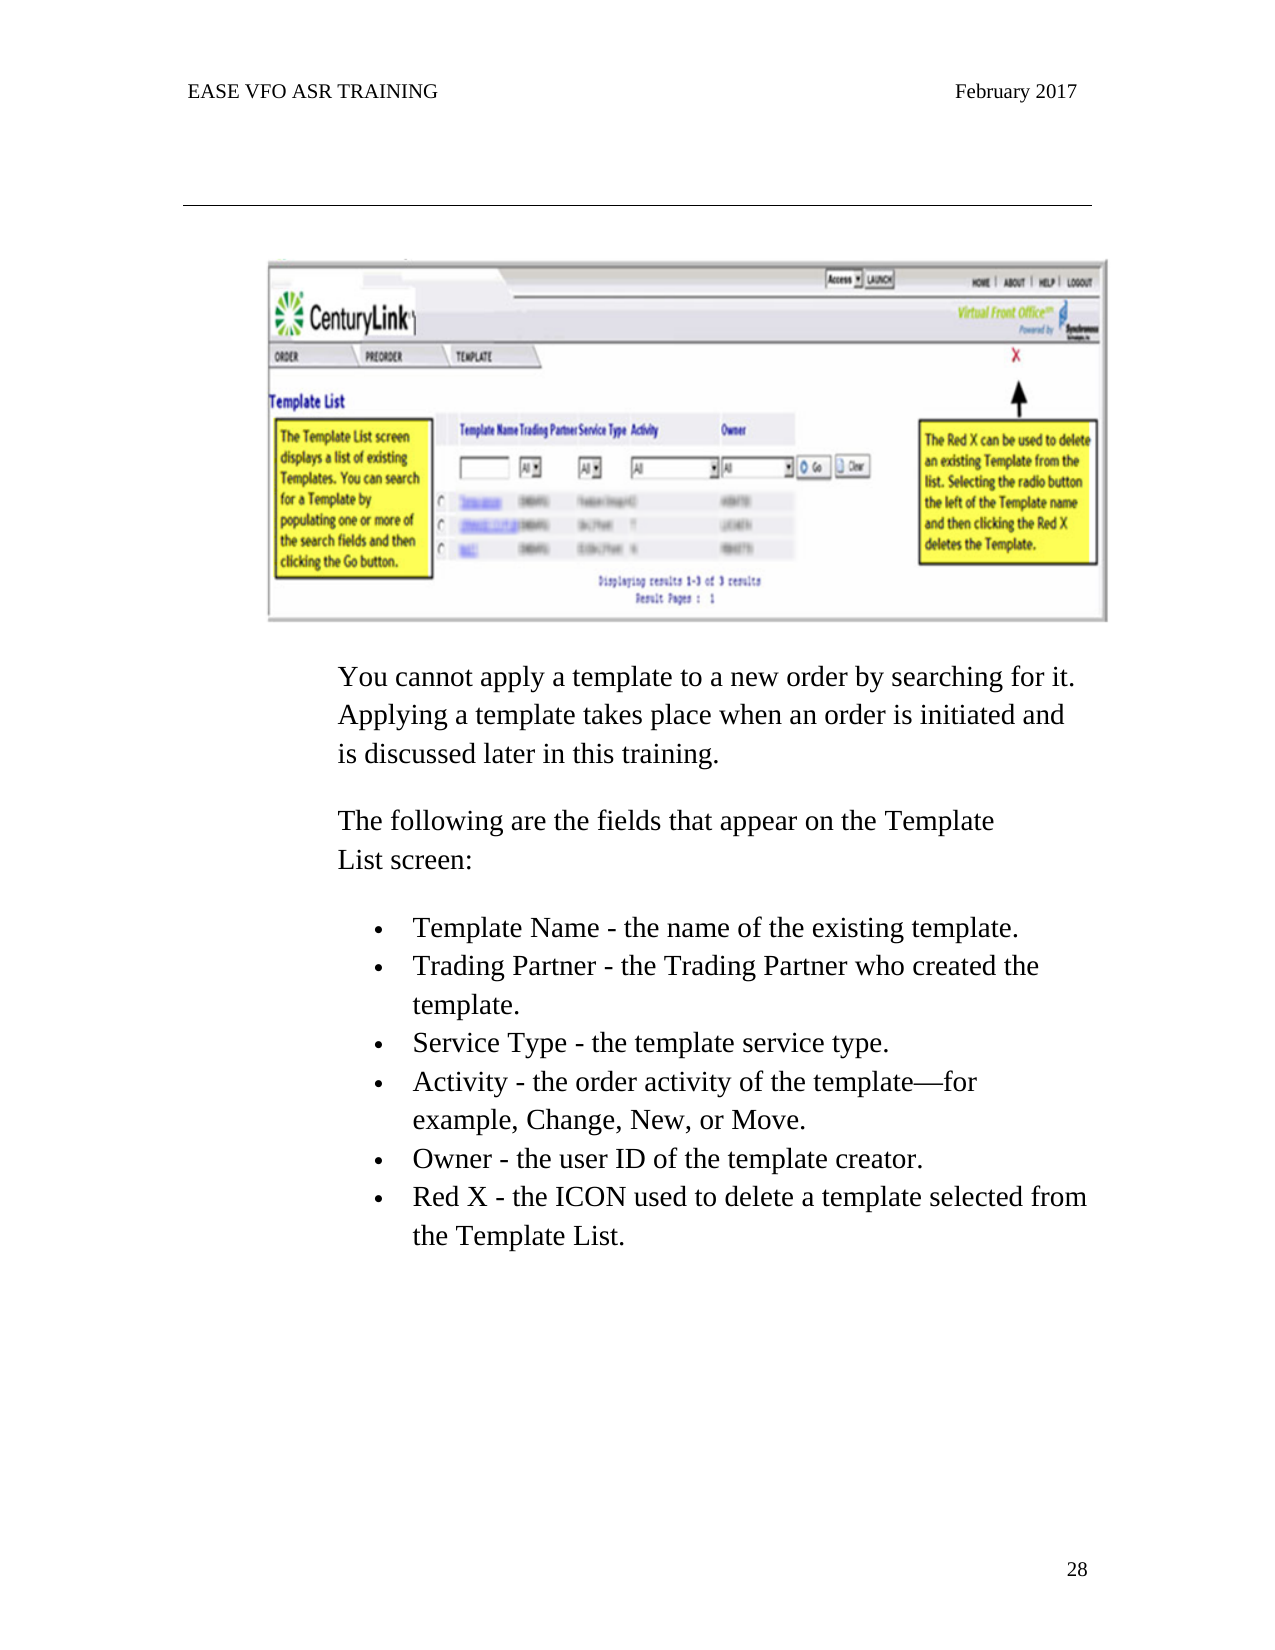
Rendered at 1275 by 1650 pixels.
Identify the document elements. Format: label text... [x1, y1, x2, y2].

text You cannot apply a template to a new order by searching for it. Applying a template takes place when an order is initiated and is discussed later in this training. [337, 659, 1087, 769]
text The following are the fields that appear on the Template List screen: [337, 803, 1087, 876]
list Template Name - the name of the existing template. [375, 910, 1087, 943]
list Service Type - the template service type. [375, 1025, 1087, 1059]
picture [262, 254, 1113, 626]
list Red X - the ICON used to delete a template selected from the Template List. [375, 1179, 1087, 1252]
list Trading Partner - the Trading Partner who created the template. [375, 948, 1087, 1020]
list Activity - the order activity of the template—for example, Change, New, or Move. [375, 1064, 1087, 1136]
list Owner - the user ID of the template creator. [375, 1141, 1087, 1174]
